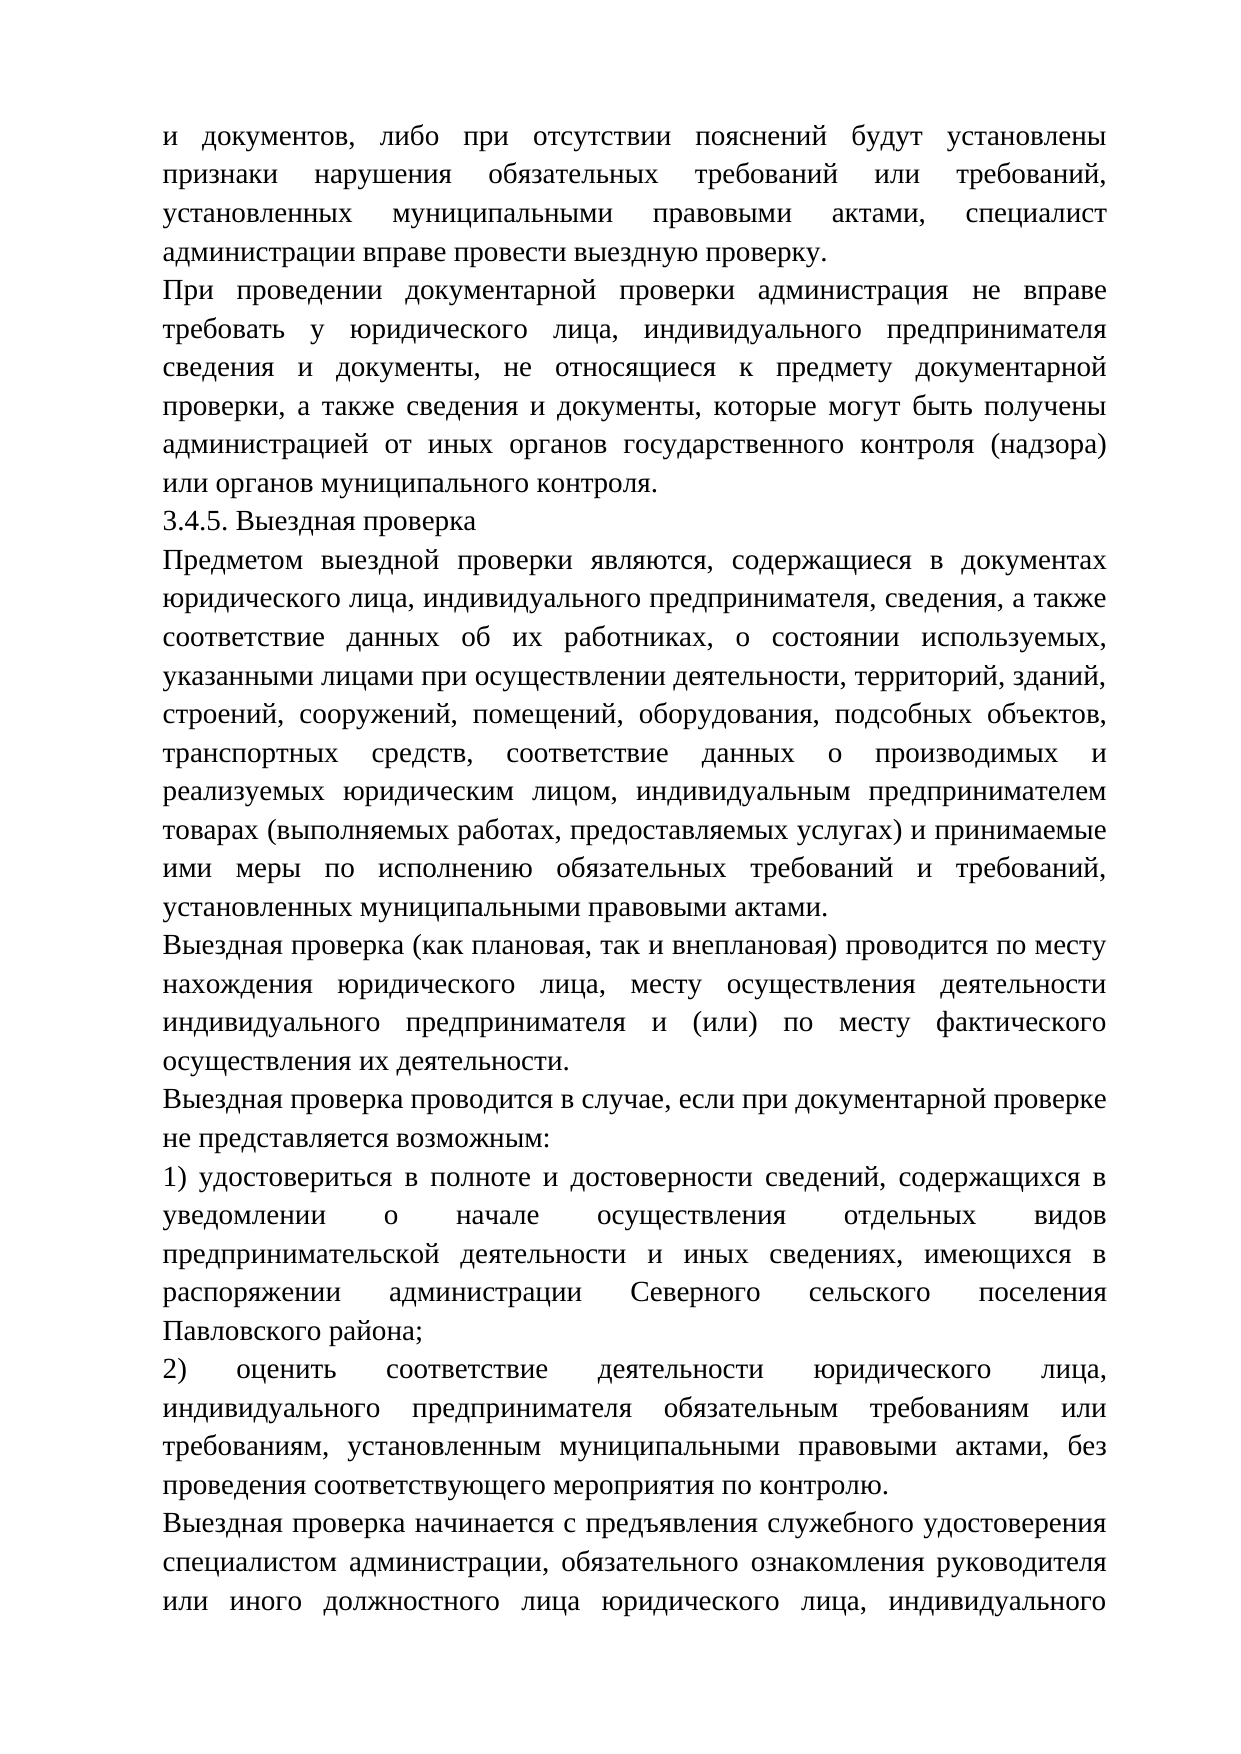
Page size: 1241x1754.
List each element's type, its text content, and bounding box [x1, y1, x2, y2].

list 1) удостовериться в полноте и достоверности сведений, содержащихся в уведомлении о начале осуществления отдельных видов предпринимательской деятельности и иных сведениях, имеющихся в распоряжении администрации Северного сельского поселения Павловского района; [162, 1159, 1107, 1346]
list 3.4.5. Выездная проверка [162, 503, 1107, 537]
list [162, 118, 1107, 267]
list 2) оценить соответствие деятельности юридического лица, индивидуального предпринимателя обязательным требованиям или требованиям, установленным муниципальными правовыми актами, без проведения соответствующего мероприятия по контролю. [162, 1351, 1107, 1501]
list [162, 1506, 1107, 1616]
list Выездная проверка проводится в случае, если при документарной проверке не представляется возможным: [162, 1082, 1107, 1154]
list Предметом выездной проверки являются, содержащиеся в документах юридического лица, индивидуального предпринимателя, сведения, а также соответствие данных об их работниках, о состоянии используемых, указанными лицами при осуществлении деятельности, территорий, зданий, строений, сооружений, помещений, оборудования, подсобных объектов, транспортных средств, соответствие данных о производимых и реализуемых юридическим лицом, индивидуальным предпринимателем товарах (выполняемых работах, предоставляемых услугах) и принимаемые ими меры по исполнению обязательных требований и требований, установленных муниципальными правовыми актами. [162, 542, 1107, 922]
list Выездная проверка (как плановая, так и внеплановая) проводится по месту нахождения юридического лица, месту осуществления деятельности индивидуального предпринимателя и (или) по месту фактического осуществления их деятельности. [162, 927, 1107, 1077]
list При проведении документарной проверки администрация не вправе требовать у юридического лица, индивидуального предпринимателя сведения и документы, не относящиеся к предмету документарной проверки, а также сведения и документы, которые могут быть получены администрацией от иных органов государственного контроля (надзора) или органов муниципального контроля. [162, 272, 1107, 498]
